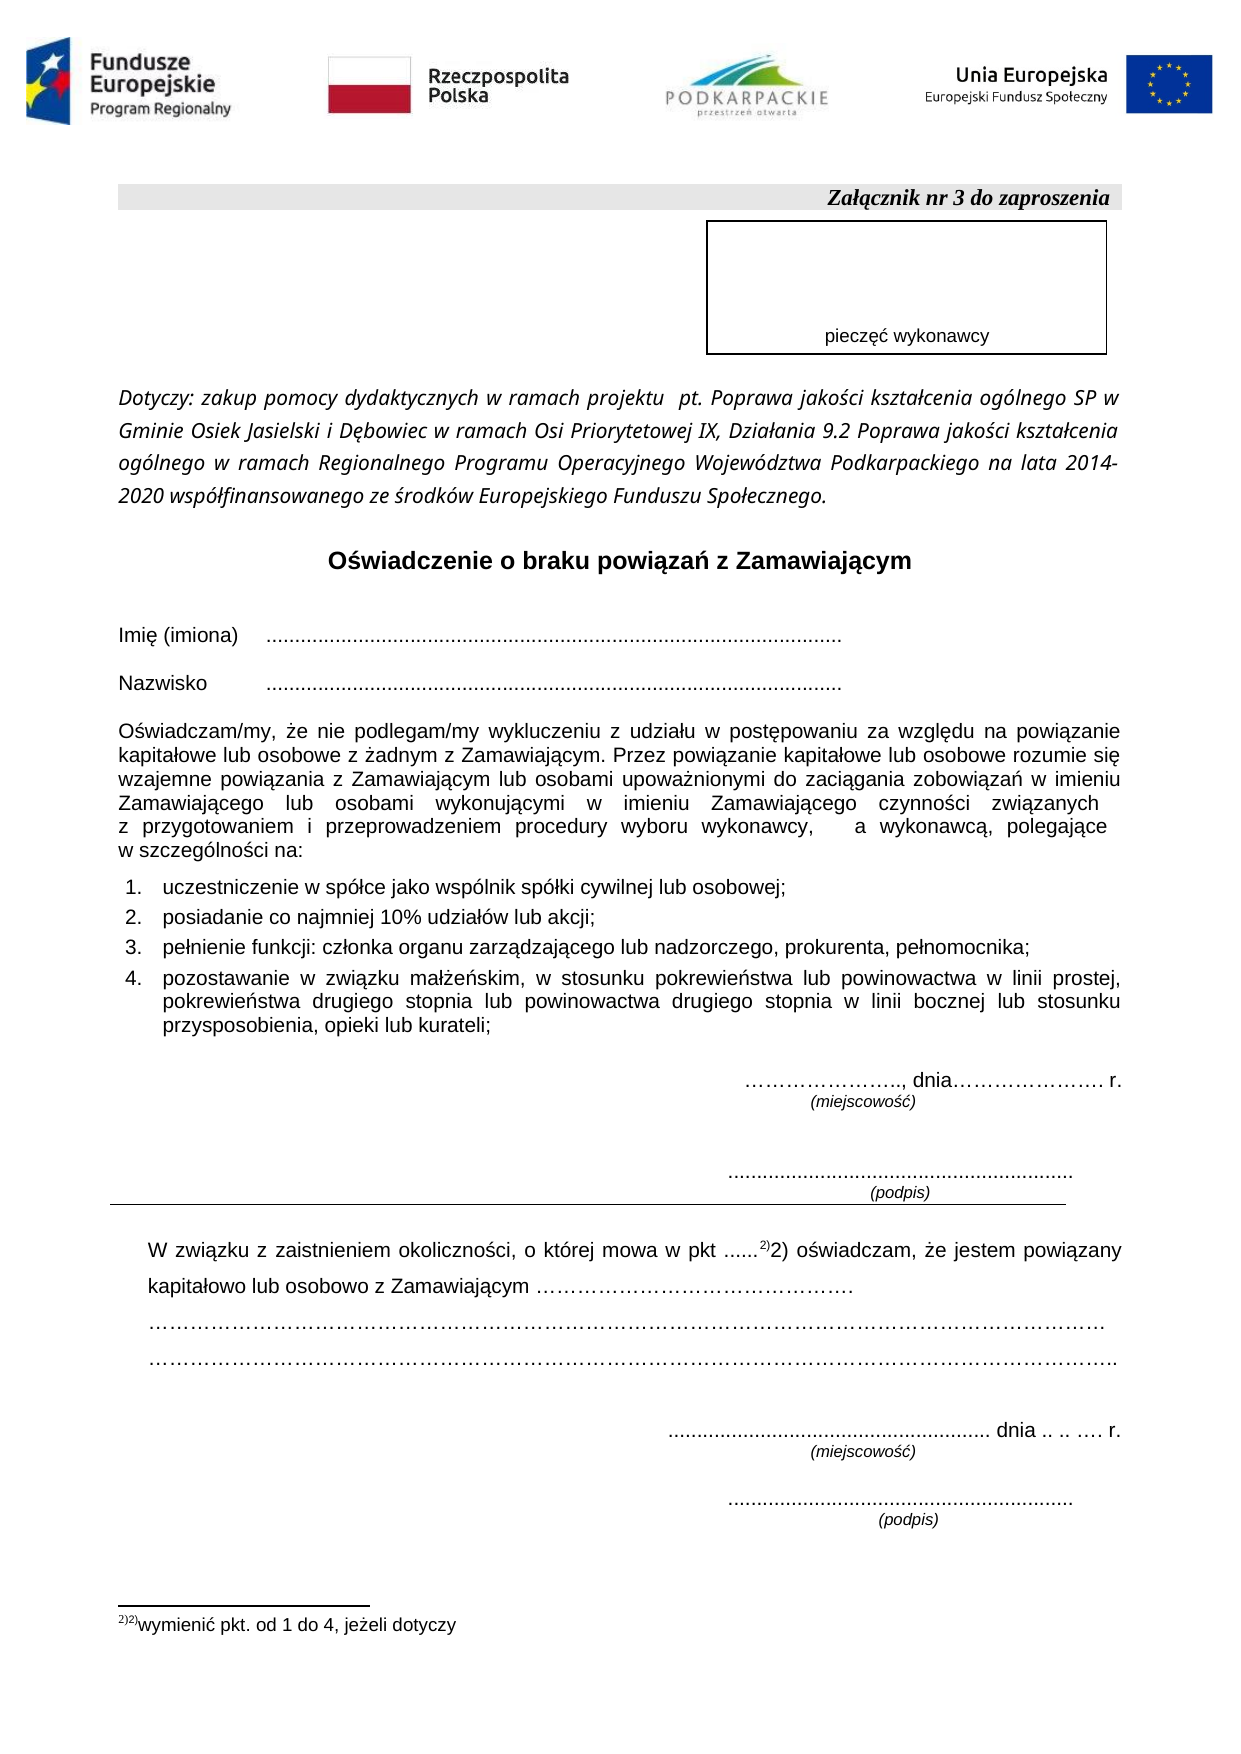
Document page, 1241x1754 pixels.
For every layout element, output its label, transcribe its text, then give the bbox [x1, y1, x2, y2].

text ............................................................ [679, 1485, 1122, 1509]
text Oświadczam/my, że nie podlegam/my wykluczeniu z udziału w postępowaniu za względu na powiązanie kapitałowe lub osobowe z żadnym z Zamawiającym. Przez powiązanie kapitałowe lub osobowe rozumie się wzajemne powiązania z Zamawiającym lub osobami upoważnionymi do zaciągania zobowiązań w imieniu Zamawiającego lub osobami wykonującymi w imieniu Zamawiającego czynności związanych z przygotowaniem i przeprowadzeniem procedury wyboru wykonawcy, a wykonawcą, polegające w szczególności na: [118, 718, 1122, 862]
text Nazwisko .................................................................................................... [118, 671, 1122, 694]
picture [26, 37, 268, 125]
picture [662, 43, 831, 124]
picture [918, 42, 1215, 120]
list pełnienie funkcji: członka organu zarządzającego lub nadzorczego, prokurenta, pełnomocnika; [125, 935, 1122, 959]
text Imię (imiona) .................................................................................................... [118, 623, 1122, 647]
text (miejscowość) [605, 1091, 1122, 1111]
text …………………………………………………………………………………………………………………………………………………………………………………………………………………………………………………….. [148, 1310, 1122, 1370]
subtitle Załącznik nr 3 do zaproszenia [118, 184, 1122, 210]
list uczestniczenie w spółce jako wspólnik spółki cywilnej lub osobowej; [125, 875, 1122, 899]
text (miejscowość) [605, 1442, 1122, 1461]
text Oświadczenie o braku powiązań z Zamawiającym [118, 546, 1122, 575]
text ............................................................ [679, 1158, 1122, 1182]
text ………………….., dnia…………………. r. [118, 1067, 1122, 1091]
picture [323, 45, 570, 119]
text (podpis) [679, 1182, 1122, 1202]
list pozostawanie w związku małżeńskim, w stosunku pokrewieństwa lub powinowactwa w linii prostej, pokrewieństwa drugiego stopnia lub powinowactwa drugiego stopnia w linii bocznej lub stosunku przysposobienia, opieki lub kurateli; [125, 965, 1122, 1037]
list posiadanie co najmniej 10% udziałów lub akcji; [125, 905, 1122, 929]
text ........................................................ dnia .. .. …. r. [118, 1418, 1122, 1442]
text (podpis) [679, 1509, 1122, 1552]
text W związku z zaistnieniem okoliczności, o której mowa w pkt ......2) oświadczam, że jestem powiązany kapitałowo lub osobowo z Zamawiającym ………………………………………. [148, 1238, 1122, 1298]
text Dotyczy: zakup pomocy dydaktycznych w ramach projektu pt. Poprawa jakości kształcenia ogólnego SP w Gminie Osiek Jasielski i Dębowiec w ramach Osi Priorytetowej IX, Działania 9.2 Poprawa jakości kształcenia ogólnego w ramach Regionalnego Programu Operacyjnego Województwa Podkarpackiego na lata 2014-2020 współfinansowanego ze środków Europejskiego Funduszu Społecznego. [118, 383, 1122, 509]
